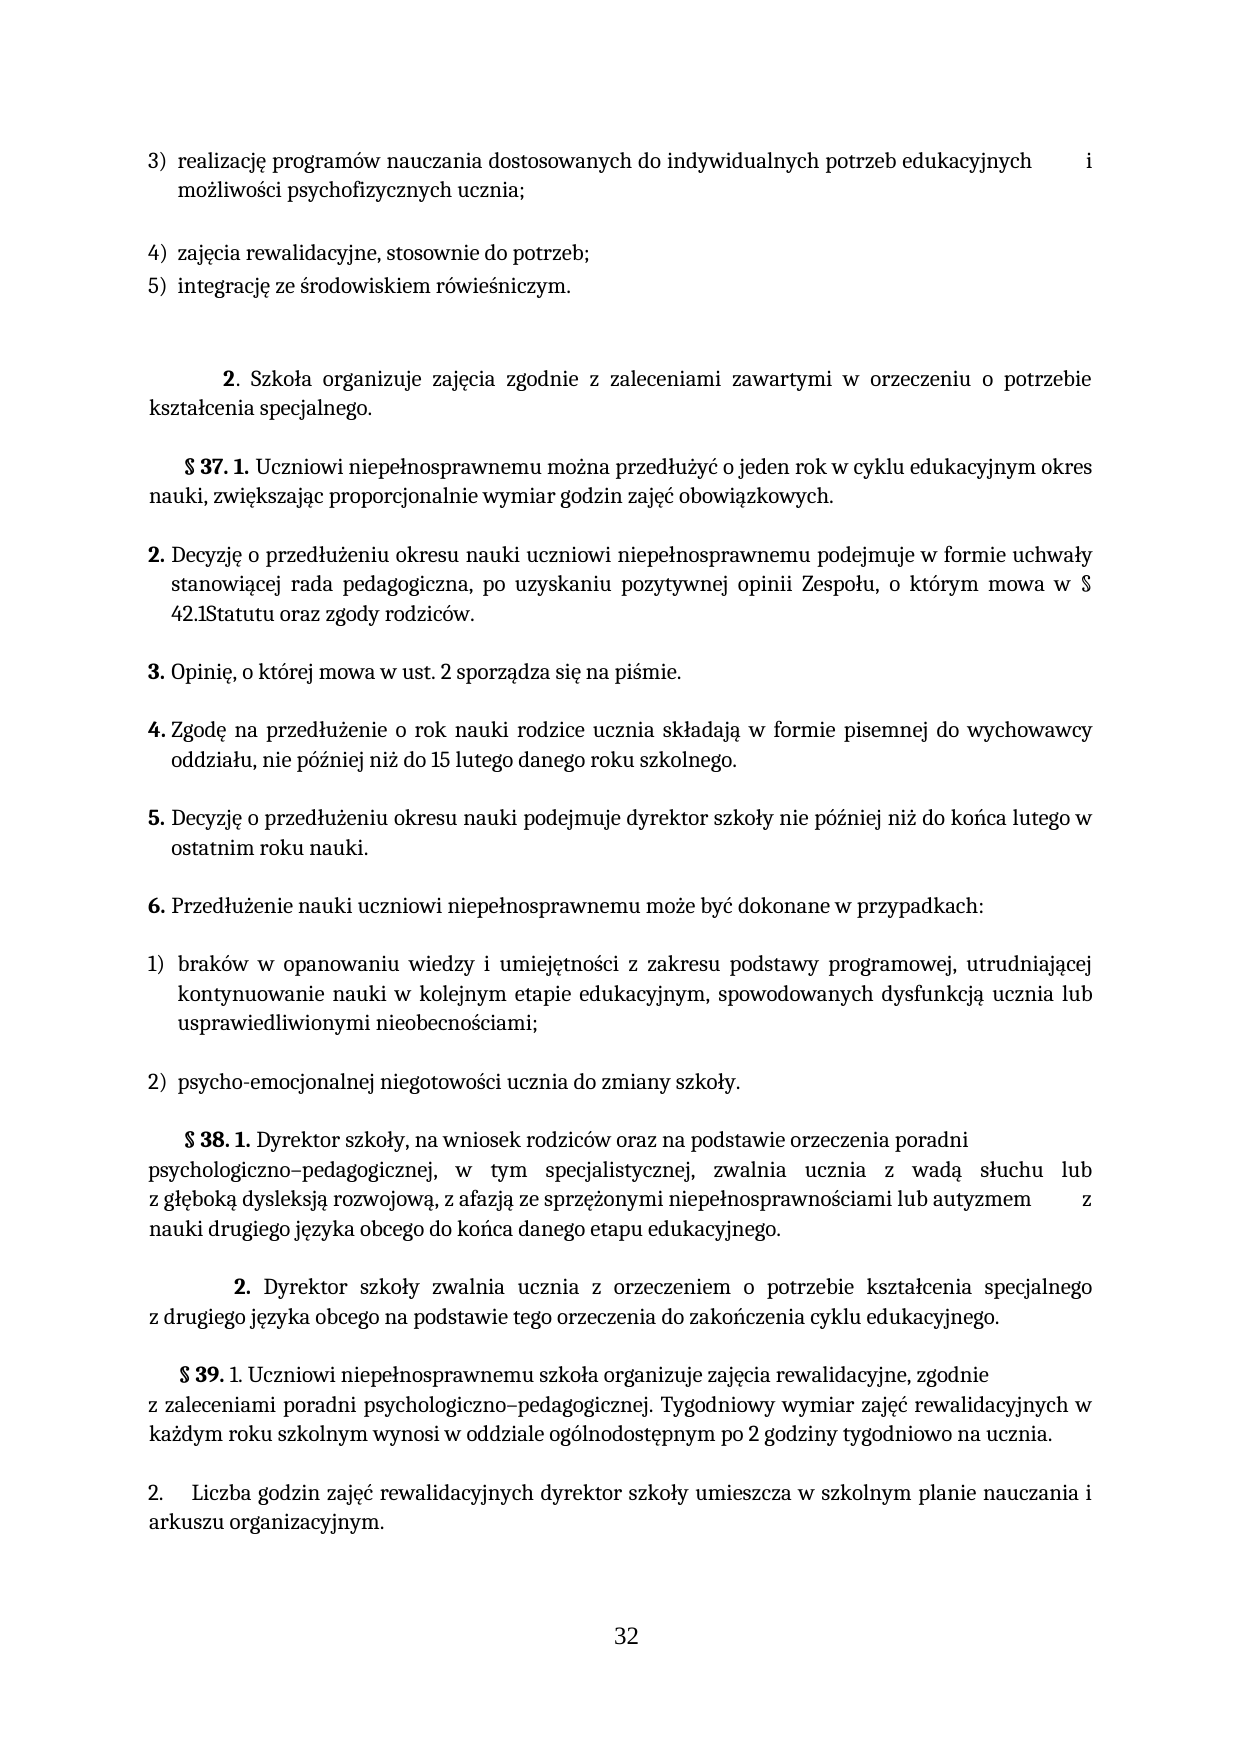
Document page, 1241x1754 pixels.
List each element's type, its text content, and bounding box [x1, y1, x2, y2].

text 2. Szkoła organizuje zajęcia zgodnie z zaleceniami zawartymi w orzeczeniu o potrzebie kształcenia specjalnego. [148, 366, 1093, 422]
list realizację programów nauczania dostosowanych do indywidualnych potrzeb edukacyjnych i możliwości psychofizycznych ucznia; [148, 148, 1093, 203]
text psychologiczno–pedagogicznej, w tym specjalistycznej, zwalnia ucznia z wadą słuchu lub z głęboką dysleksją rozwojową, z afazją ze sprzężonymi niepełnosprawnościami lub autyzmem z nauki drugiego języka obcego do końca danego etapu edukacyjnego. [148, 1157, 1093, 1242]
text § 38. 1. Dyrektor szkoły, na wniosek rodziców oraz na podstawie orzeczenia poradni [148, 1127, 1093, 1153]
text 2. Dyrektor szkoły zwalnia ucznia z orzeczeniem o potrzebie kształcenia specjalnego z drugiego języka obcego na podstawie tego orzeczenia do zakończenia cyklu edukacyjnego. [148, 1274, 1093, 1330]
list Zgodę na przedłużenie o rok nauki rodzice ucznia składają w formie pisemnej do wychowawcy oddziału, nie później niż do 15 lutego danego roku szkolnego. [148, 717, 1093, 773]
list Decyzję o przedłużeniu okresu nauki uczniowi niepełnosprawnemu podejmuje w formie uchwały stanowiącej rada pedagogiczna, po uzyskaniu pozytywnej opinii Zespołu, o którym mowa w § 42.1Statutu oraz zgody rodziców. [148, 541, 1093, 627]
list psycho-emocjonalnej niegotowości ucznia do zmiany szkoły. [148, 1068, 1093, 1095]
list braków w opanowaniu wiedzy i umiejętności z zakresu podstawy programowej, utrudniającej kontynuowanie nauki w kolejnym etapie edukacyjnym, spowodowanych dysfunkcją ucznia lub usprawiedliwionymi nieobecnościami; [148, 951, 1093, 1037]
list Opinię, o której mowa w ust. 2 sporządza się na piśmie. [148, 659, 1093, 685]
text § 39. 1. Uczniowi niepełnosprawnemu szkoła organizuje zajęcia rewalidacyjne, zgodnie [148, 1362, 1093, 1388]
text § 37. 1. Uczniowi niepełnosprawnemu można przedłużyć o jeden rok w cyklu edukacyjnym okres nauki, zwiększając proporcjonalnie wymiar godzin zajęć obowiązkowych. [148, 453, 1093, 509]
list Przedłużenie nauki uczniowi niepełnosprawnemu może być dokonane w przypadkach: [148, 893, 1093, 919]
list zajęcia rewalidacyjne, stosownie do potrzeb; [148, 240, 1093, 266]
text z zaleceniami poradni psychologiczno–pedagogicznej. Tygodniowy wymiar zajęć rewalidacyjnych w każdym roku szkolnym wynosi w oddziale ogólnodostępnym po 2 godziny tygodniowo na ucznia. [148, 1392, 1093, 1448]
list Decyzję o przedłużeniu okresu nauki podejmuje dyrektor szkoły nie później niż do końca lutego w ostatnim roku nauki. [148, 805, 1093, 861]
list Liczba godzin zajęć rewalidacyjnych dyrektor szkoły umieszcza w szkolnym planie nauczania i arkuszu organizacyjnym. [148, 1479, 1093, 1535]
list integrację ze środowiskiem rówieśniczym. [148, 273, 1093, 299]
